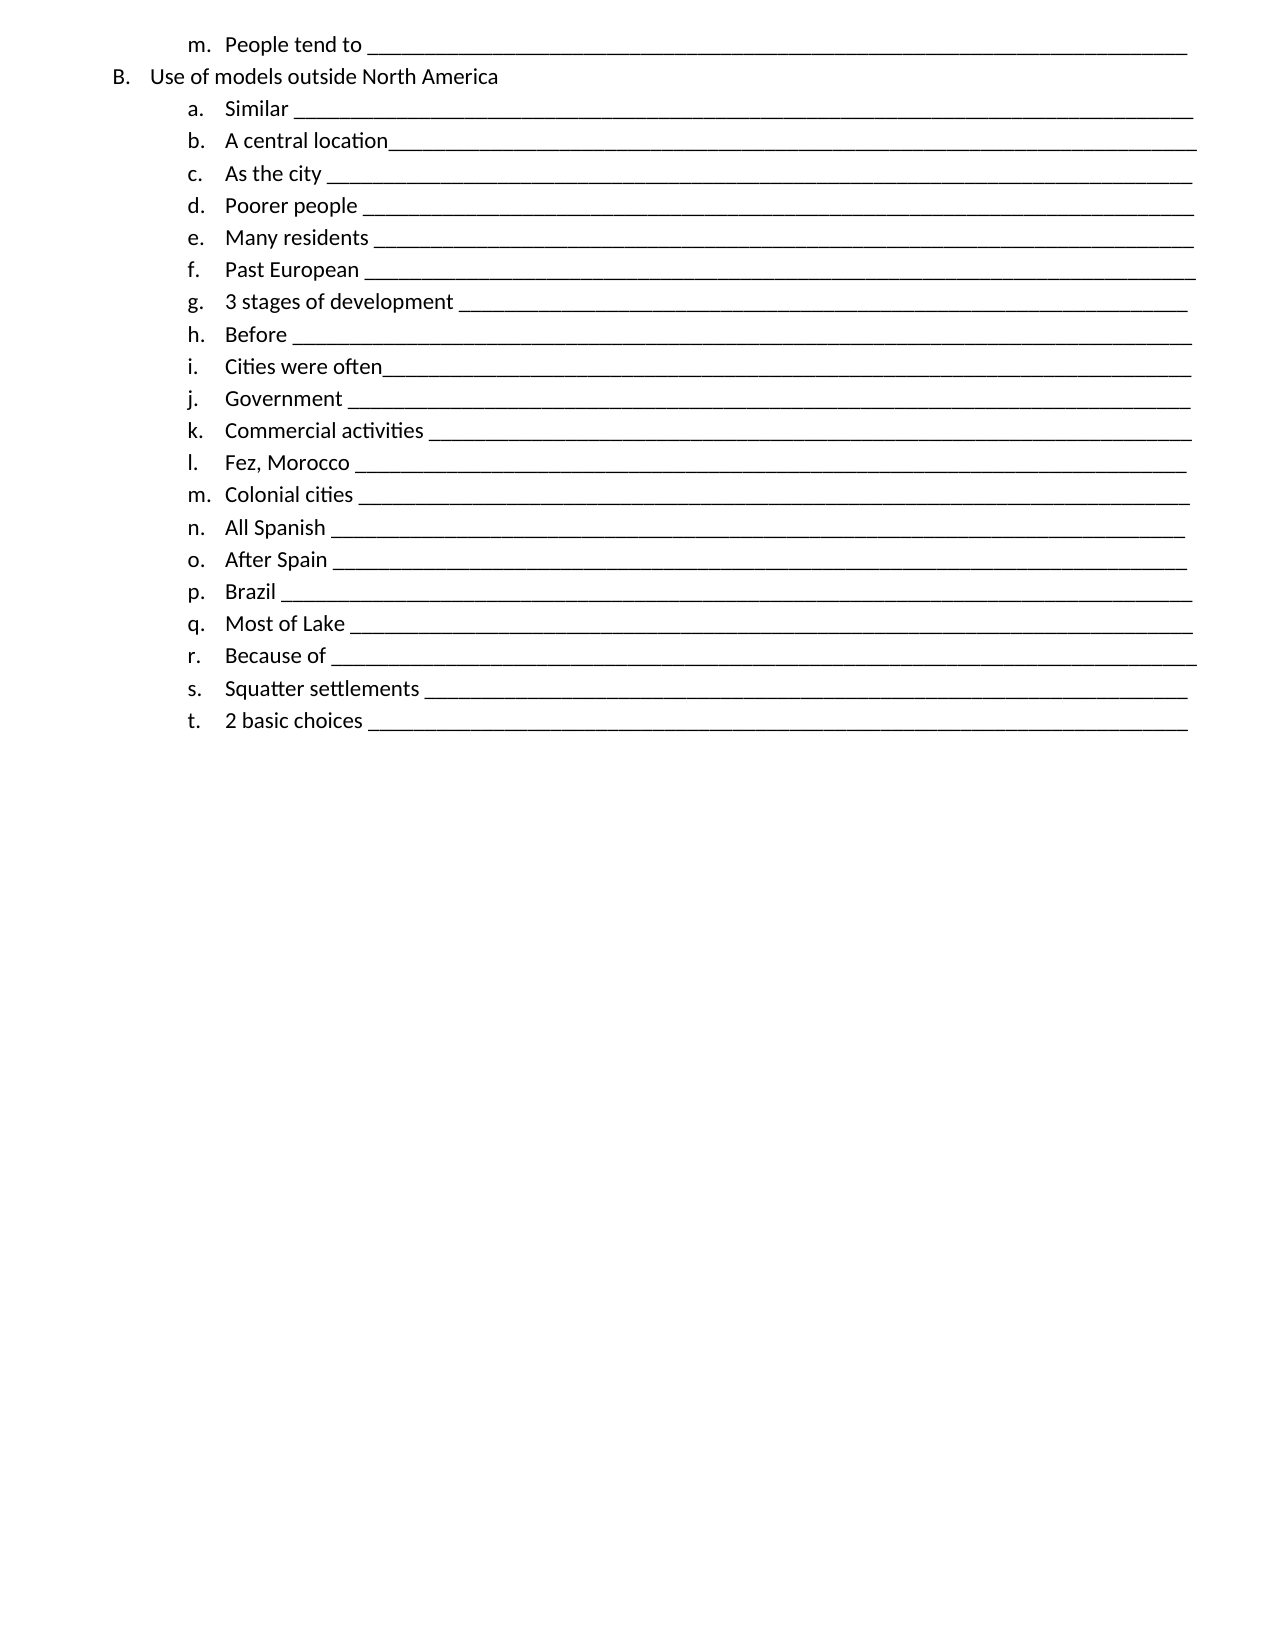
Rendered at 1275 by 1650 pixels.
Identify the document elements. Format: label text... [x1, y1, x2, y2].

list Most of Lake __________________________________________________________________________ [187, 609, 1200, 637]
list Government __________________________________________________________________________ [187, 384, 1200, 412]
list Past European _________________________________________________________________________ [187, 255, 1200, 283]
list Before _______________________________________________________________________________ [187, 320, 1200, 348]
list 3 stages of development ________________________________________________________________ [187, 287, 1200, 316]
list Squatter settlements ___________________________________________________________________ [187, 674, 1200, 702]
list A central location_______________________________________________________________________ [187, 127, 1200, 154]
list Many residents ________________________________________________________________________ [187, 223, 1200, 251]
list Brazil ________________________________________________________________________________ [187, 577, 1200, 605]
list Similar _______________________________________________________________________________ [187, 94, 1200, 122]
list Commercial activities ___________________________________________________________________ [187, 416, 1200, 444]
list Colonial cities _________________________________________________________________________ [187, 481, 1200, 509]
list Use of models outside North America [112, 62, 1200, 90]
list All Spanish ___________________________________________________________________________ [187, 513, 1200, 541]
list People tend to ________________________________________________________________________ [187, 30, 1200, 58]
list As the city ____________________________________________________________________________ [187, 159, 1200, 187]
list Because of ____________________________________________________________________________ [187, 642, 1200, 669]
list After Spain ___________________________________________________________________________ [187, 545, 1200, 573]
list Poorer people _________________________________________________________________________ [187, 191, 1200, 219]
list Fez, Morocco _________________________________________________________________________ [187, 448, 1200, 476]
list 2 basic choices ________________________________________________________________________ [187, 706, 1200, 734]
list Cities were often_______________________________________________________________________ [187, 352, 1200, 380]
